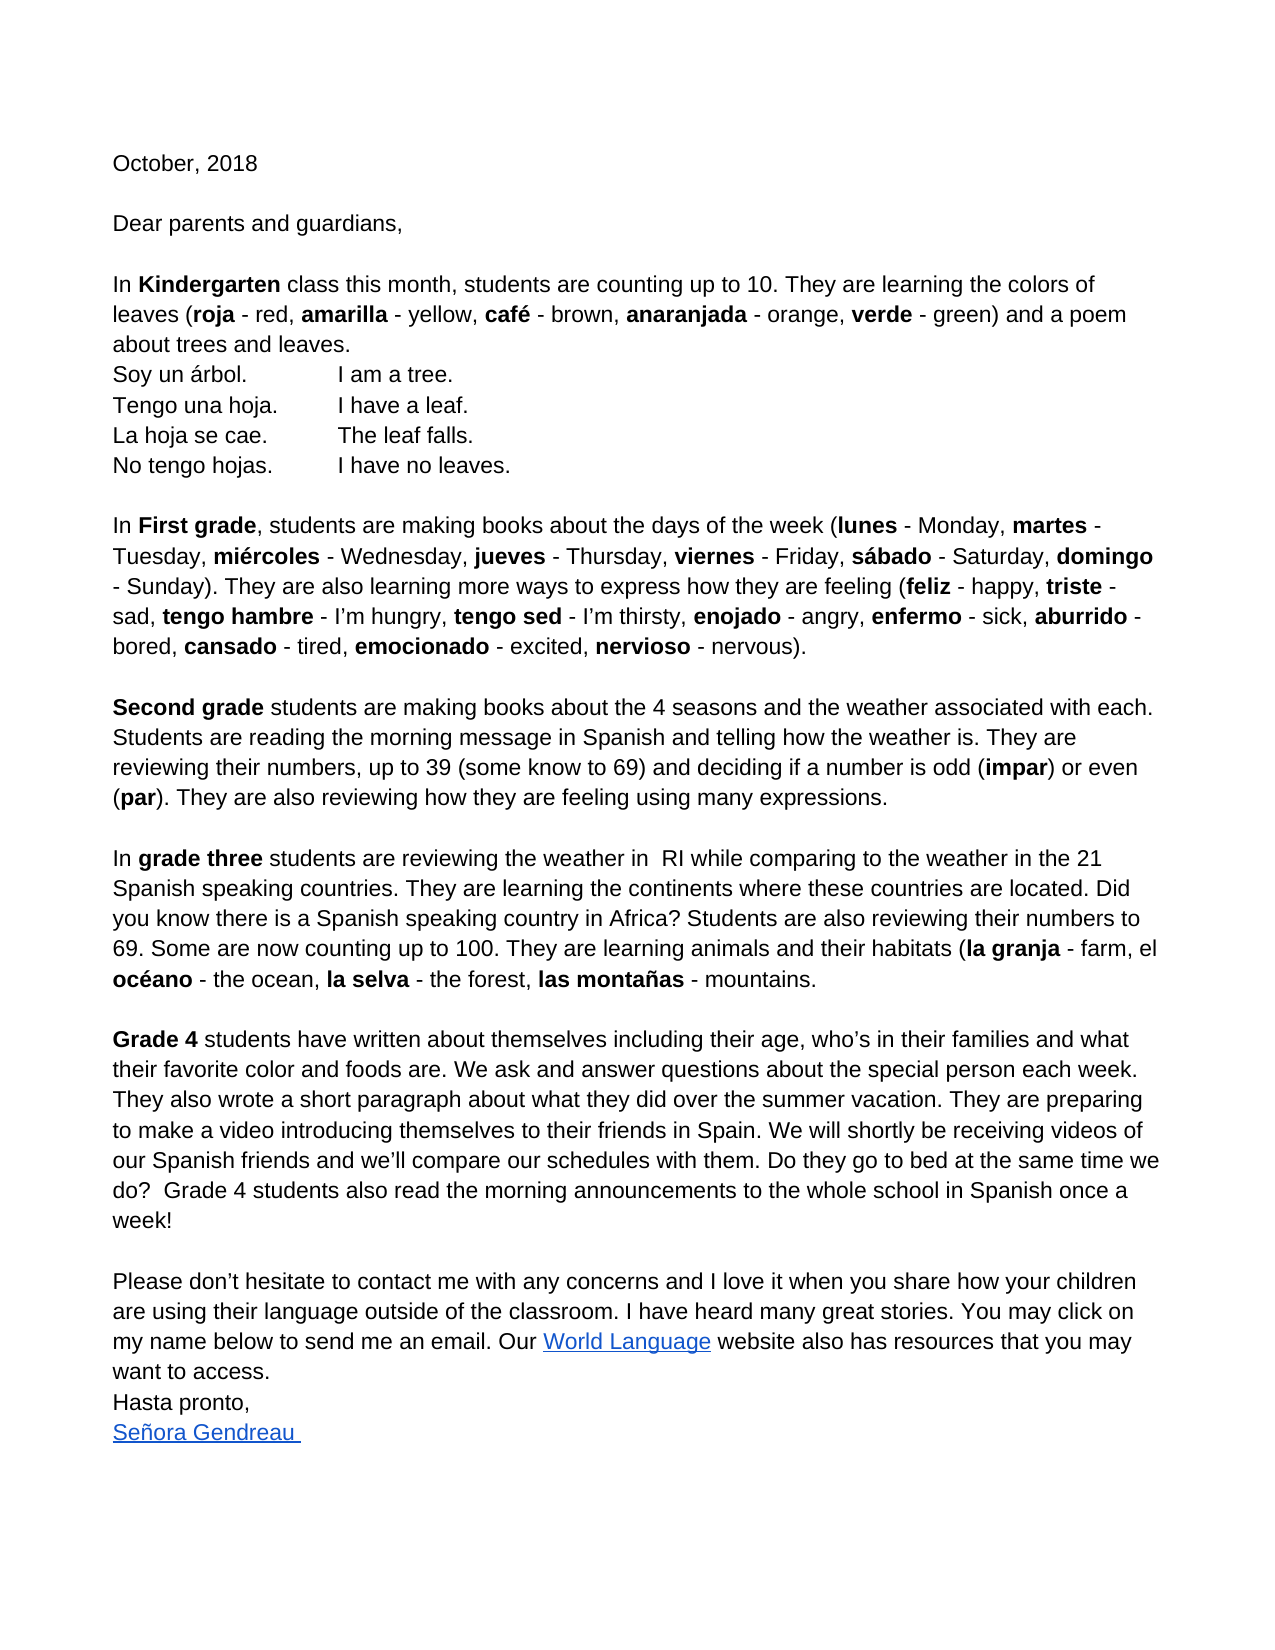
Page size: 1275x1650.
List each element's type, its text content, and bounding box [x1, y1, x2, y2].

text In First grade, students are making books about the days of the week (lunes - Monday, martes - Tuesday, miércoles - Wednesday, jueves - Thursday, viernes - Friday, sábado - Saturday, domingo - Sunday). They are also learning more ways to express how they are feeling (feliz - happy, triste - sad, tengo hambre - I’m hungry, tengo sed - I’m thirsty, enojado - angry, enfermo - sick, aburrido - bored, cansado - tired, emocionado - excited, nervioso - nervous). [112, 512, 1162, 660]
text In Kindergarten class this month, students are counting up to 10. They are learning the colors of leaves (roja - red, amarilla - yellow, café - brown, anaranjada - orange, verde - green) and a poem about trees and leaves. [112, 271, 1162, 358]
text October, 2018 [112, 150, 1162, 176]
text Hasta pronto, [112, 1388, 1162, 1415]
text Please don’t hesitate to contact me with any concerns and I love it when you share how your children are using their language outside of the classroom. I have heard many great stories. You may click on my name below to send me an email. Our World Language website also has resources that you may want to access. [112, 1268, 1162, 1385]
text Dear parents and guardians, [112, 210, 1162, 237]
text Señora Gendreau [112, 1419, 1162, 1445]
text In grade three students are reviewing the weather in RI while comparing to the weather in the 21 Spanish speaking countries. They are learning the continents where these countries are located. Did you know there is a Spanish speaking country in Africa? Students are also reviewing their numbers to 69. Some are now counting up to 100. They are learning animals and their habitats (la granja - farm, el océano - the ocean, la selva - the forest, las montañas - mountains. [112, 845, 1162, 992]
text Soy un árbol. I am a tree. [112, 361, 1162, 388]
text Second grade students are making books about the 4 seasons and the weather associated with each. Students are reading the morning message in Spanish and telling how the weather is. They are reviewing their numbers, up to 39 (some know to 69) and deciding if a number is odd (impar) or even (par). They are also reviewing how they are feeling using many expressions. [112, 694, 1162, 811]
text La hoja se cae. The leaf falls. [112, 422, 1162, 448]
text No tengo hojas. I have no leaves. [112, 452, 1162, 478]
text Grade 4 students have written about themselves including their age, who’s in their families and what their favorite color and foods are. We ask and answer questions about the special person each week. They also wrote a short paragraph about what they did over the summer vacation. They are preparing to make a video introducing themselves to their friends in Spain. We will shortly be receiving videos of our Spanish friends and we’ll compare our schedules with them. Do they go to bed at the same time we do? Grade 4 students also read the morning announcements to the whole school in Spanish once a week! [112, 1026, 1162, 1234]
text Tengo una hoja. I have a leaf. [112, 392, 1162, 418]
